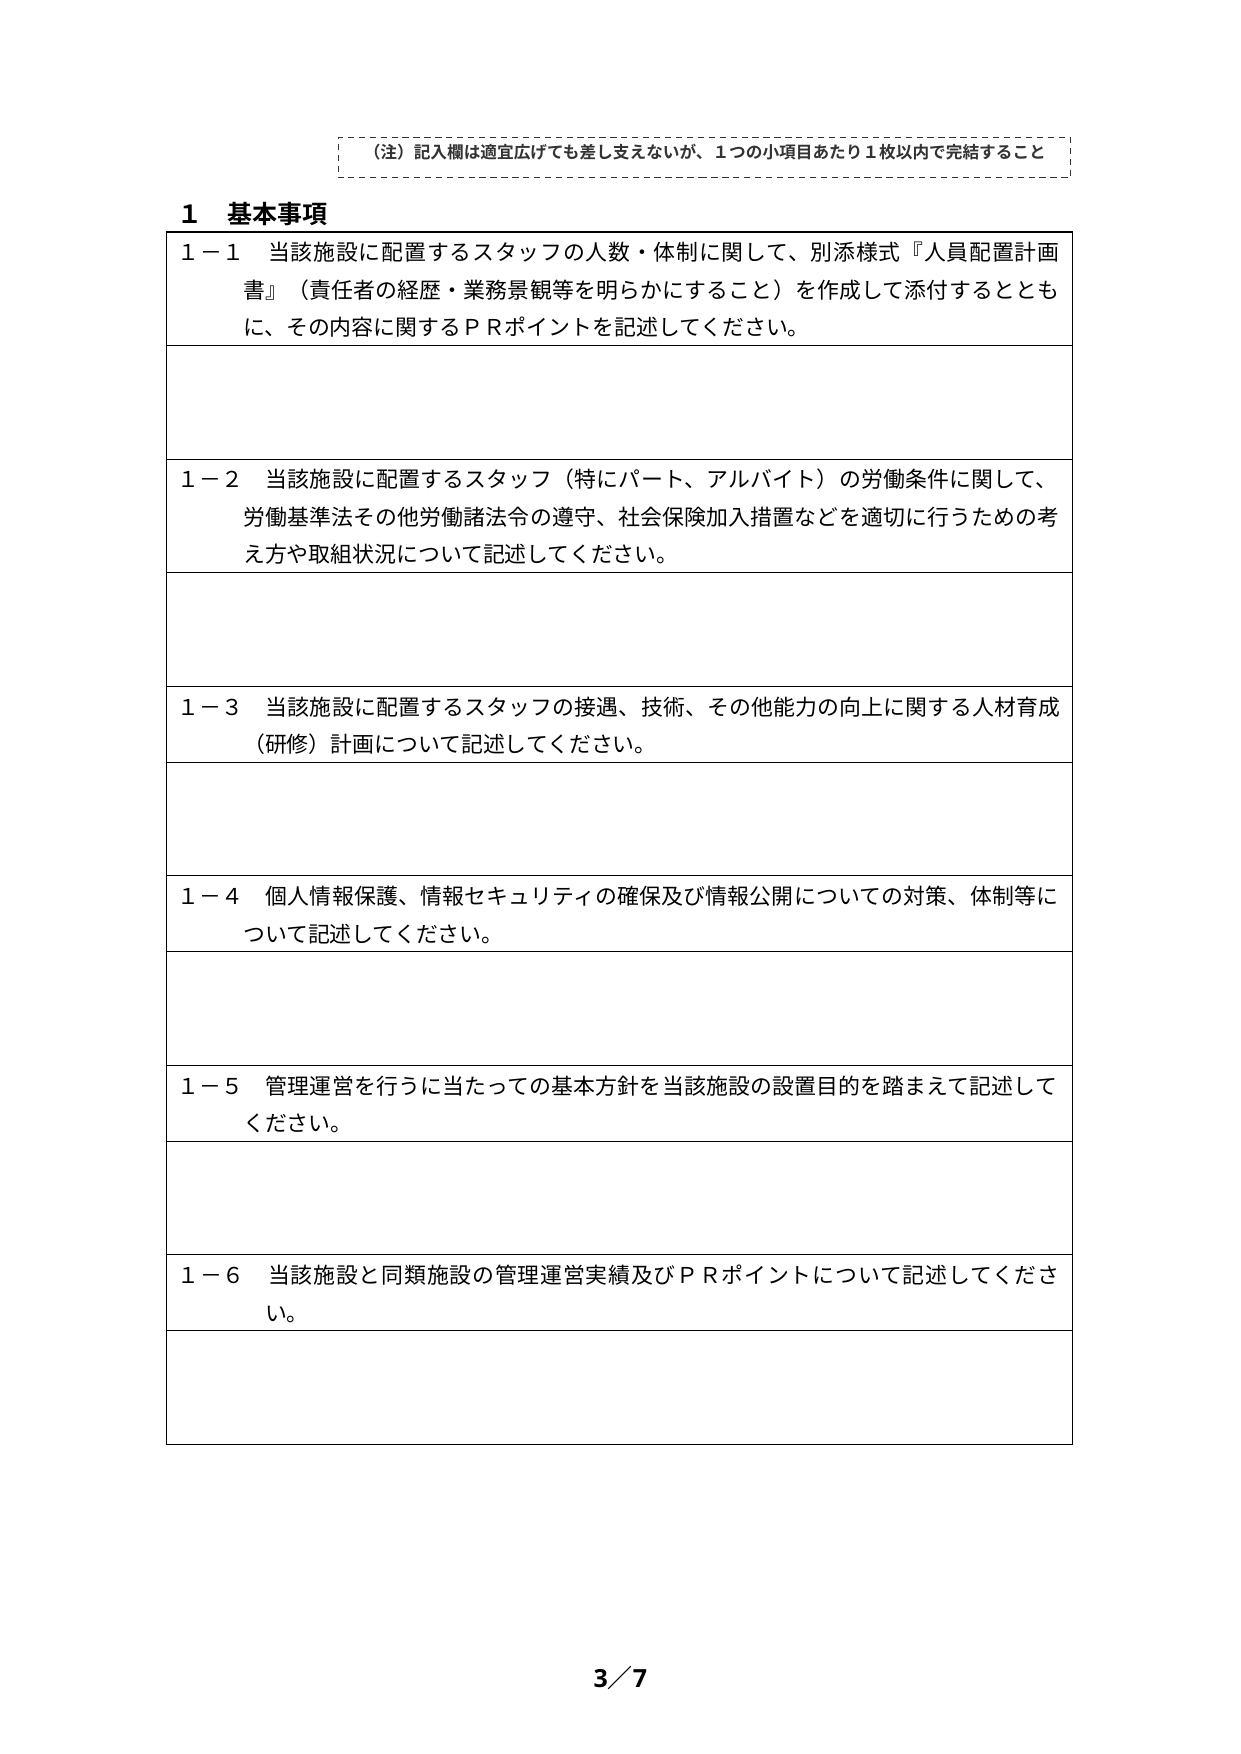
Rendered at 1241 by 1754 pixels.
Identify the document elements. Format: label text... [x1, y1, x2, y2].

text １ 基本事項 [177, 194, 1063, 231]
table_cell [167, 1331, 1072, 1444]
table_cell １－６ 当該施設と同類施設の管理運営実績及びＰＲポイントについて記述してください。 [167, 1255, 1072, 1330]
table_cell １－３ 当該施設に配置するスタッフの接遇、技術、その他能力の向上に関する人材育成（研修）計画について記述してください。 [167, 687, 1072, 762]
table_cell １－２ 当該施設に配置するスタッフ（特にパート、アルバイト）の労働条件に関して、労働基準法その他労働諸法令の遵守、社会保険加入措置などを適切に行うための考え方や取組状況について記述してください。 [167, 460, 1072, 572]
table_cell [167, 1142, 1072, 1254]
table_header １－１ 当該施設に配置するスタッフの人数・体制に関して、別添様式『人員配置計画書』（責任者の経歴・業務景観等を明らかにすること）を作成して添付するとともに、その内容に関するＰＲポイントを記述してください。 [167, 233, 1072, 345]
table_cell [167, 763, 1072, 875]
table_cell １－４ 個人情報保護、情報セキュリティの確保及び情報公開についての対策、体制等について記述してください。 [167, 876, 1072, 951]
table_cell １－５ 管理運営を行うに当たっての基本方針を当該施設の設置目的を踏まえて記述してください。 [167, 1066, 1072, 1141]
table_cell [167, 573, 1072, 686]
table_cell [167, 346, 1072, 458]
table_cell [167, 952, 1072, 1065]
